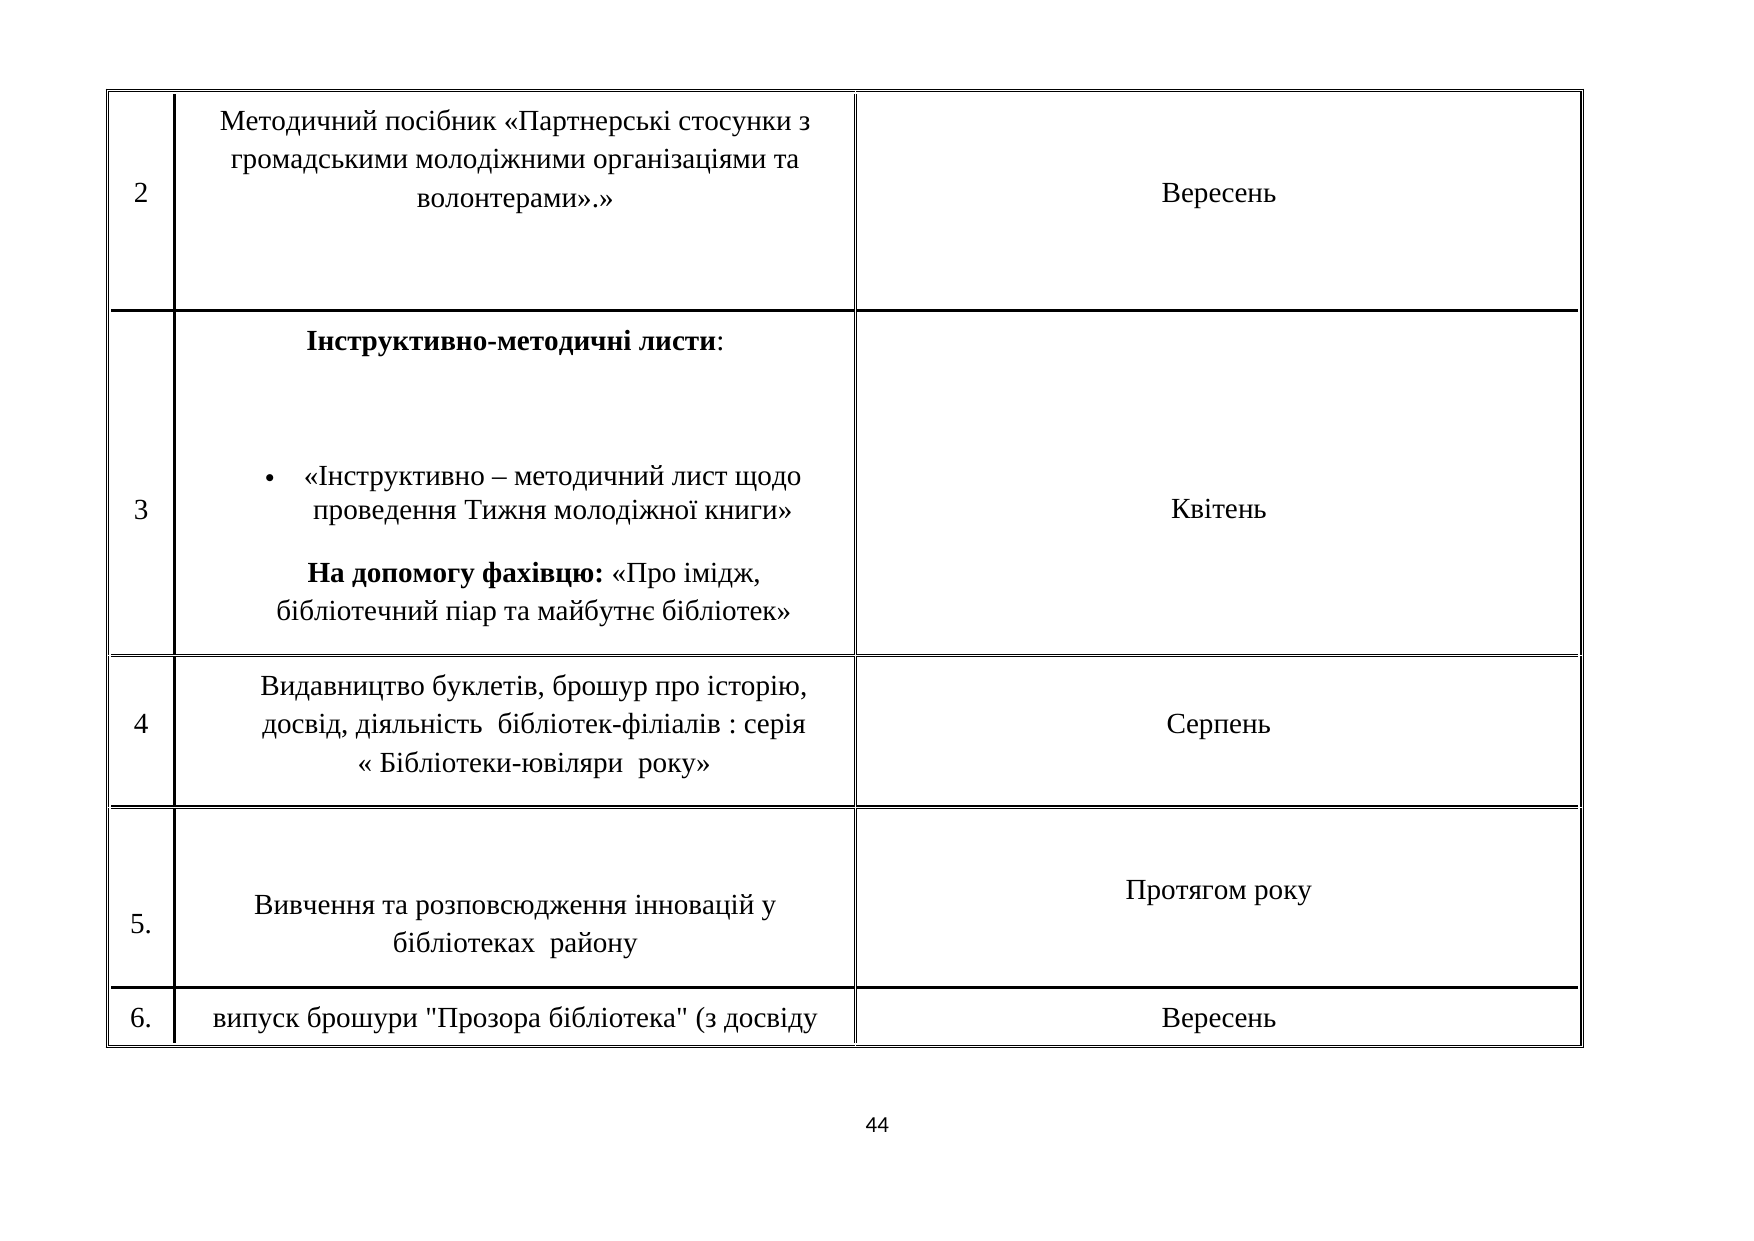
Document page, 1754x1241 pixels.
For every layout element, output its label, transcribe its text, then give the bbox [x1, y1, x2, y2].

table_cell Протягом року [857, 805, 1581, 986]
table_cell Методичний посібник «Партнерські стосунки з громадськими молодіжними організаціями та волонтерами».» [174, 92, 856, 309]
table_cell 5. [109, 805, 173, 986]
table_cell Вересень [856, 986, 1580, 1044]
table_cell Інструктивно-методичні листи: «Інструктивно – методичний лист щодо проведення Тижня молодіжної книги» На допомогу фахівцю: «Про імідж, бібліотечний піар та майбутнє бібліотек» [176, 312, 854, 654]
table_cell Вивчення та розповсюдження інновацій у бібліотеках району [176, 809, 854, 986]
table_cell 6. [109, 986, 174, 1044]
table_cell Вересень [856, 92, 1580, 309]
table_cell Серпень [856, 654, 1582, 805]
table_cell Квітень [857, 309, 1580, 654]
table_cell 2 [109, 92, 174, 309]
table_cell 4 [107, 654, 174, 805]
table_cell 3 [109, 309, 173, 654]
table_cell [174, 989, 856, 1044]
table_cell Видавництво буклетів, брошур про історію, досвід, діяльність бібліотек-філіалів : серія « Бібліотеки-ювіляри року» [176, 657, 854, 805]
